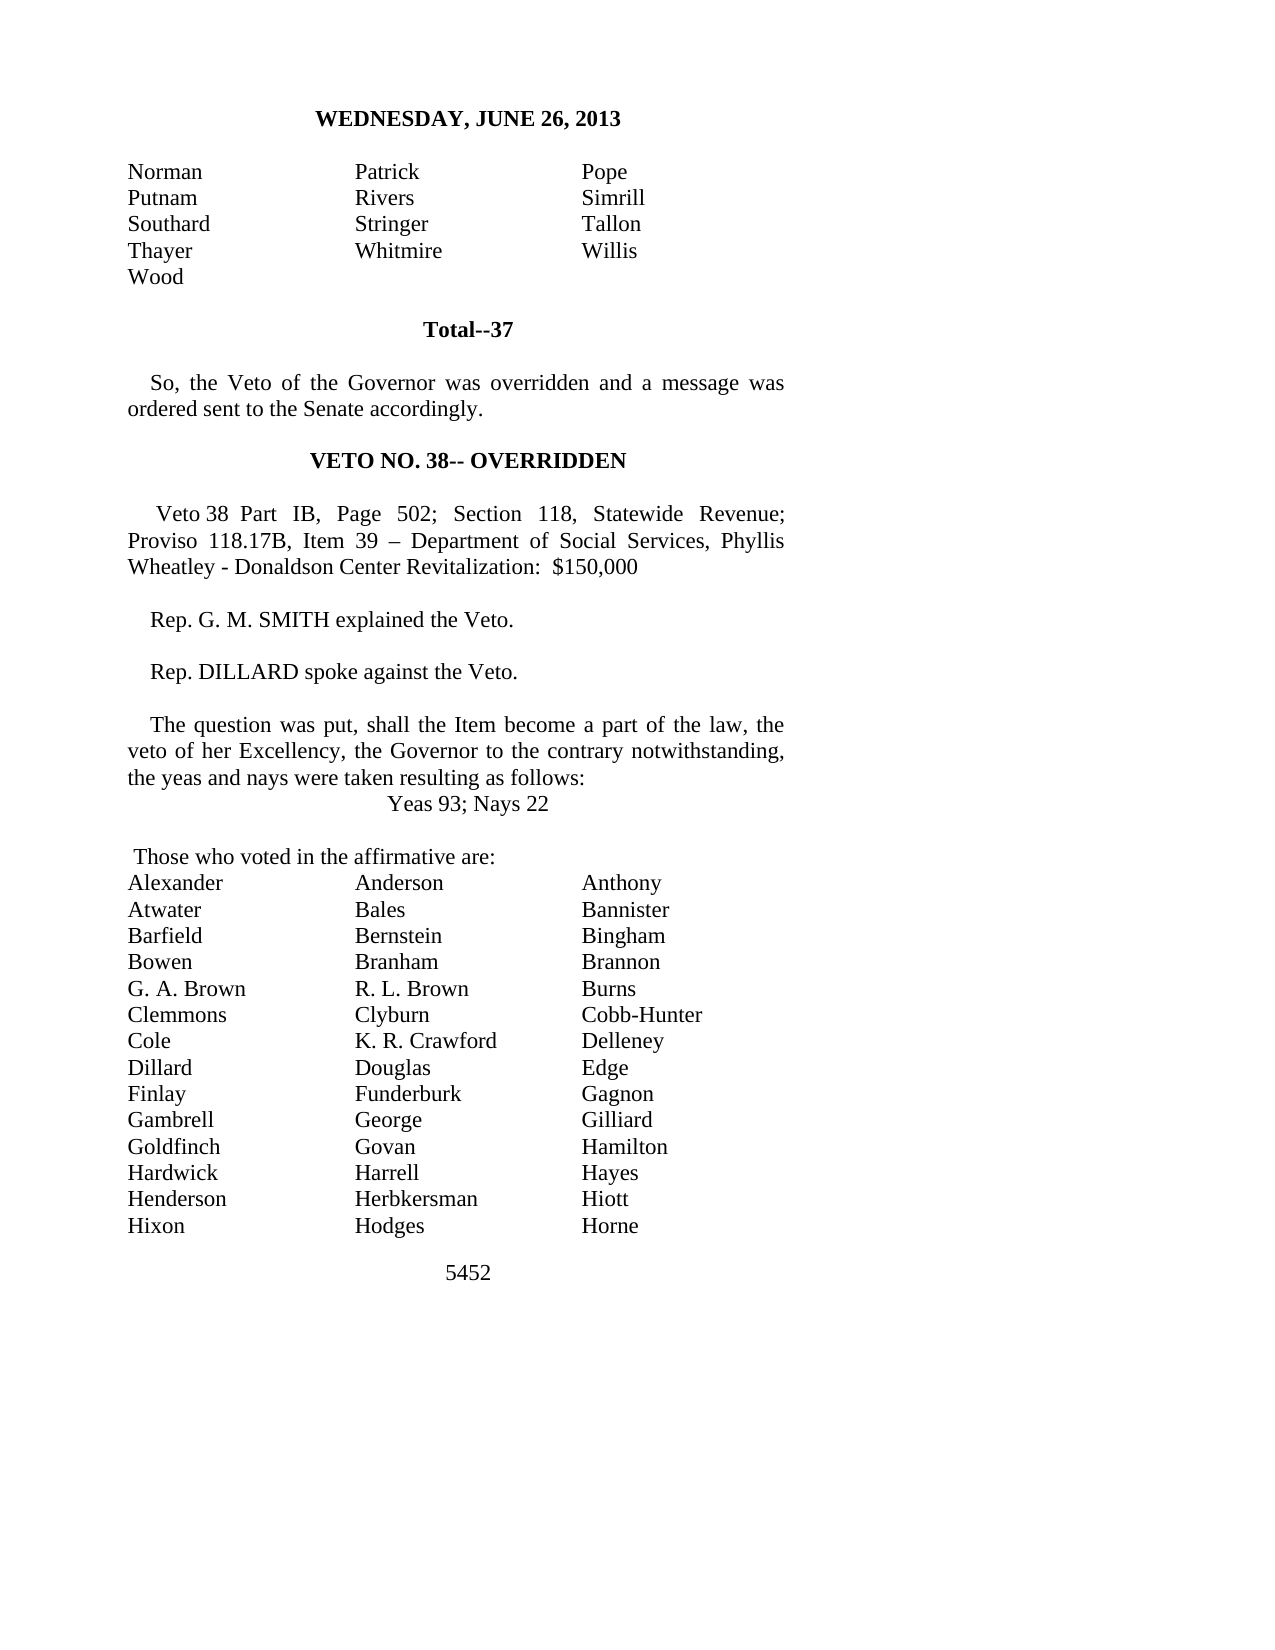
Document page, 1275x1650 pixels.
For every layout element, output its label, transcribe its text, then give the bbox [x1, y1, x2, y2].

text Total--37 [127, 316, 786, 342]
text Those who voted in the affirmative are: [127, 843, 786, 869]
text So, the Veto of the Governor was overridden and a message was ordered sent to the Senate accordingly. [127, 368, 786, 421]
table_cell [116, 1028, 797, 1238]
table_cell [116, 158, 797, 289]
text Rep. G. M. SMITH explained the Veto. [127, 606, 786, 632]
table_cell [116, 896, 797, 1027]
text The question was put, shall the Item become a part of the law, the veto of her Excellency, the Governor to the contrary notwithstanding, the yeas and nays were taken resulting as follows: [127, 711, 786, 790]
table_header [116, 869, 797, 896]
text Rep. DILLARD spoke against the Veto. [127, 658, 786, 685]
text VETO NO. 38-- OVERRIDDEN [127, 448, 786, 474]
text Yeas 93; Nays 22 [127, 790, 786, 817]
text Veto 38 Part IB, Page 502; Section 118, Statewide Revenue; Proviso 118.17B, Item 39 – Department of Social Services, Phyllis Wheatley - Donaldson Center Revitalization: $150,000 [127, 500, 786, 579]
